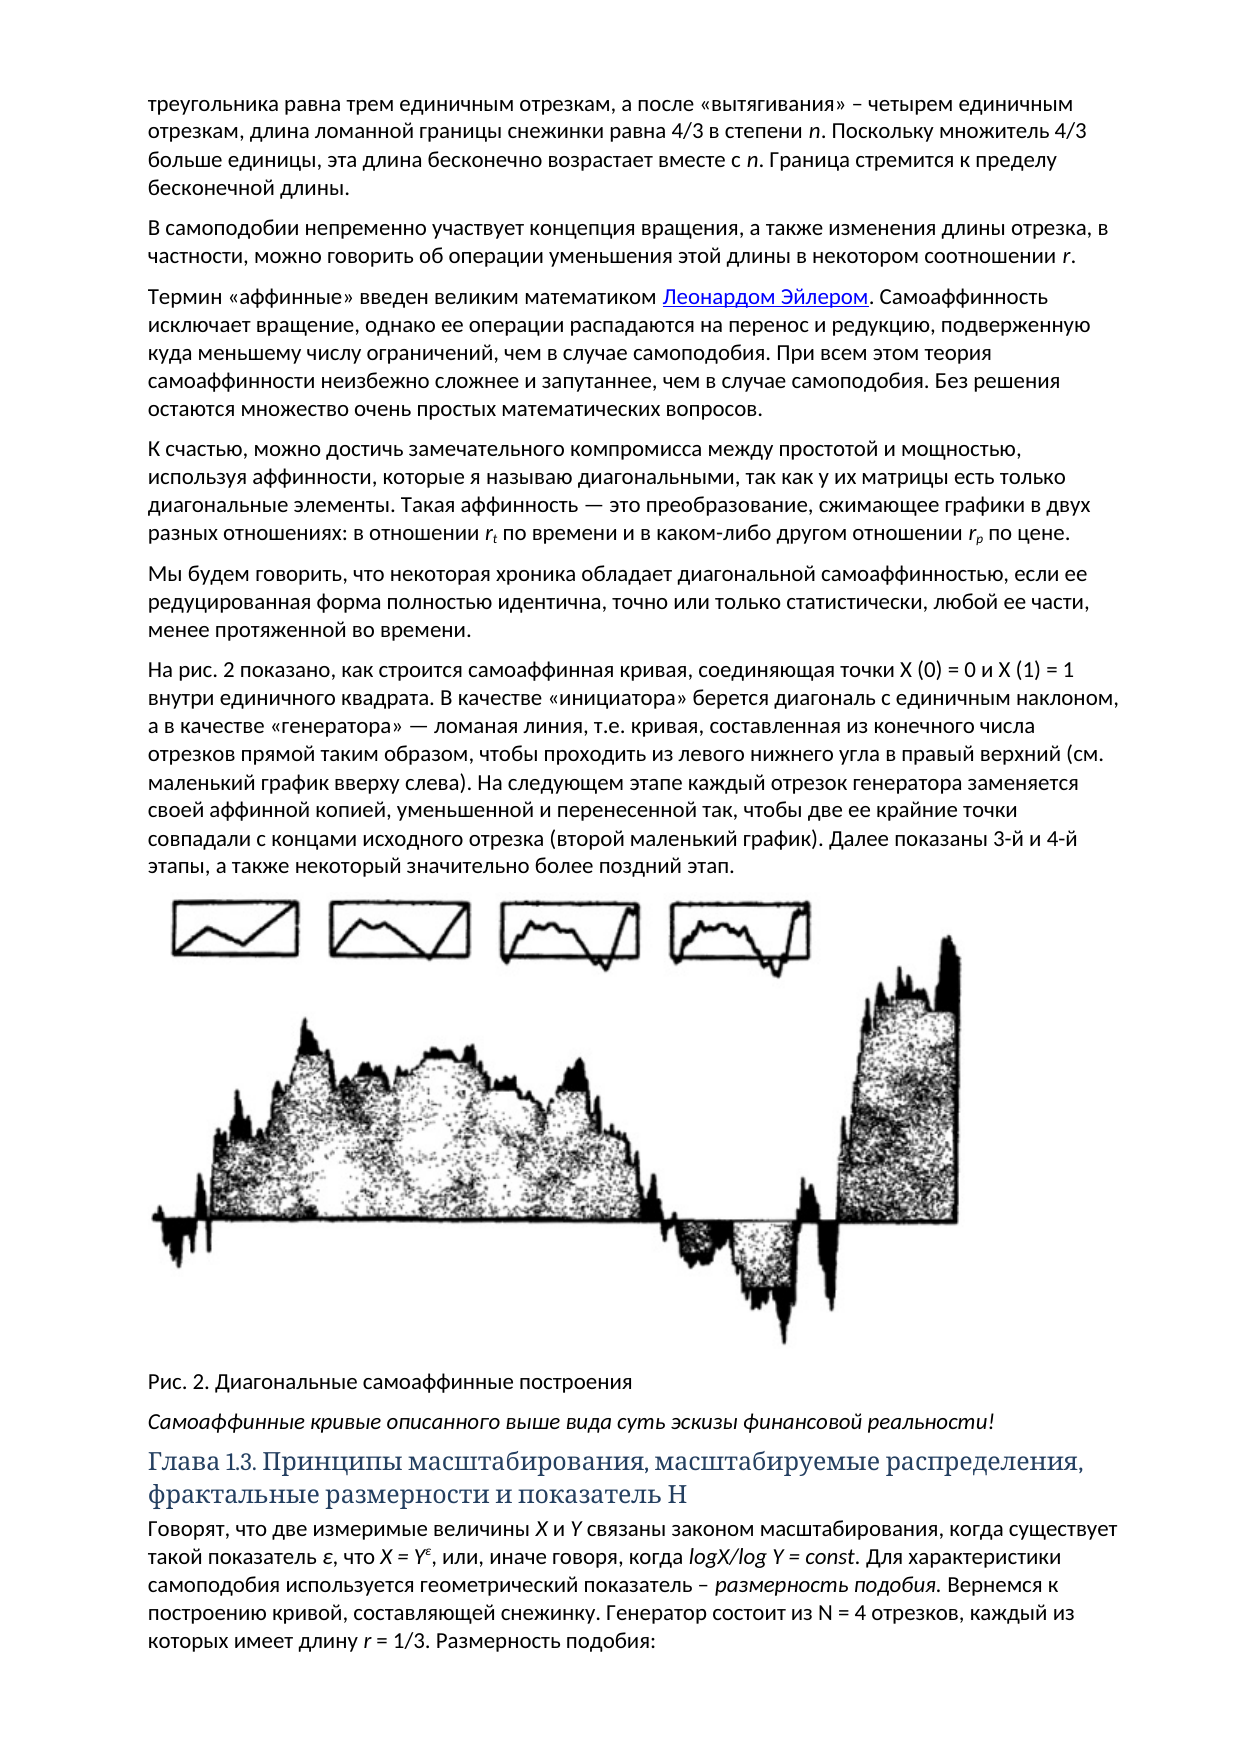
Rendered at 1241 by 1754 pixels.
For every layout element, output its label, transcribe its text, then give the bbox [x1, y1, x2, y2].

text Термин «аффинные» введен великим математиком Леонардом Эйлером. Самоаффинность исключает вращение, однако ее операции распадаются на перенос и редукцию, подверженную куда меньшему числу ограничений, чем в случае самоподобия. При всем этом теория самоаффинности неизбежно сложнее и запутаннее, чем в случае самоподобия. Без решения остаются множество очень простых математических вопросов. [148, 282, 1122, 422]
text В самоподобии непременно участвует концепция вращения, а также изменения длины отрезка, в частности, можно говорить об операции уменьшения этой длины в некотором соотношении r. [148, 213, 1122, 269]
text Рис. 2. Диагональные самоаффинные построения [148, 1367, 1122, 1395]
text На рис. 2 показано, как строится самоаффинная кривая, соединяющая точки X (0) = 0 и X (1) = 1 внутри единичного квадрата. В качестве «инициатора» берется диагональ с единичным наклоном, а в качестве «генератора» — ломаная линия, т.е. кривая, составленная из конечного числа отрезков прямой таким образом, чтобы проходить из левого нижнего угла в правый верхний (см. маленький график вверху слева). На следующем этапе каждый отрезок генератора заменяется своей аффинной копией, уменьшенной и перенесенной так, чтобы две ее крайние точки совпадали с концами исходного отрезка (второй маленький график). Далее показаны 3-й и 4-й этапы, а также некоторый значительно более поздний этап. [148, 656, 1122, 880]
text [148, 89, 1122, 201]
text К счастью, можно достичь замечательного компромисса между простотой и мощностью, используя аффинности, которые я называю диагональными, так как у их матрицы есть только диагональные элементы. Такая аффинность — это преобразование, сжимающее графики в двух разных отношениях: в отношении rt по времени и в каком-либо другом отношении rp по цене. [148, 434, 1122, 546]
subtitle Глава 1.3. Принципы масштабирования, масштабируемые распределения, фрактальные размерности и показатель Н [148, 1448, 1122, 1510]
text Мы будем говорить, что некоторая хроника обладает диагональной самоаффинностью, если ее редуцированная форма полностью идентична, точно или только статистически, любой ее части, менее протяженной во времени. [148, 559, 1122, 643]
text Самоаффинные кривые описанного выше вида суть эскизы финансовой реальности! [148, 1407, 1122, 1436]
text Говорят, что две измеримые величины X и Y связаны законом масштабирования, когда существует такой показатель ε, что X = Yε, или, иначе говоря, когда logX/log Y = const. Для характеристики самоподобия используется геометрический показатель – размерность подобия. Вернемся к построению кривой, составляющей снежинку. Генератор состоит из N = 4 отрезков, каждый из которых имеет длину r = 1/3. Размерность подобия: [148, 1514, 1122, 1654]
picture [147, 892, 974, 1355]
